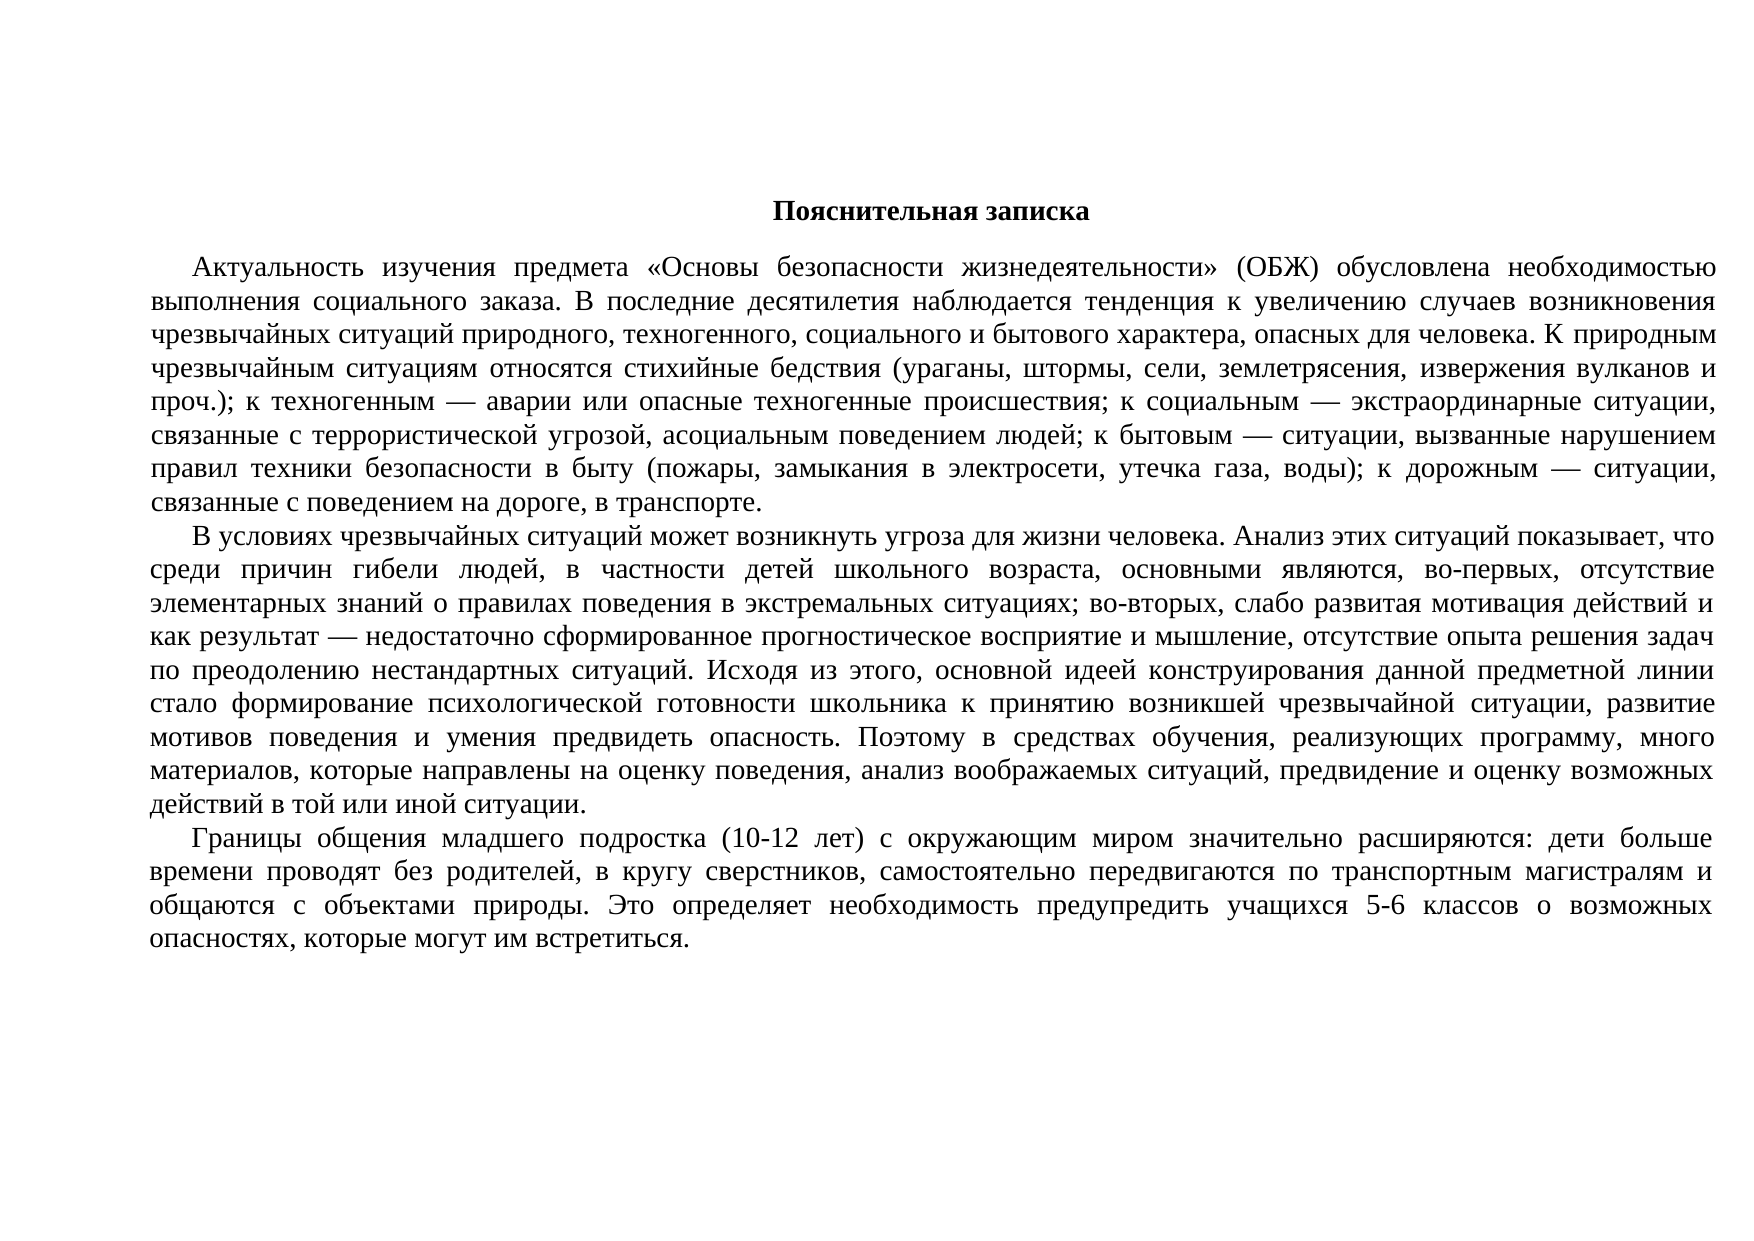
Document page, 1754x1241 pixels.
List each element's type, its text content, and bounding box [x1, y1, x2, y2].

text Актуальность изучения предмета «Основы безопасности жизнедеятельности» (ОБЖ) обусловлена необходимостью выполнения социального заказа. В последние десятилетия наблюдается тенденция к увеличению случаев возникновения чрезвычайных ситуаций природного, техногенного, социального и бытового характера, опасных для человека. К природным чрезвычайным ситуациям относятся стихийные бедствия (ураганы, штормы, сели, землетрясения, извержения вулканов и проч.); к техногенным — аварии или опасные техногенные происшествия; к социальным — экстраординарные ситуации, связанные с террористической угрозой, асоциальным поведением людей; к бытовым — ситуации, вызванные нарушением правил техники безопасности в быту (пожары, замыкания в электросети, утечка газа, воды); к дорожным — ситуации, связанные с поведением на дороге, в транспорте. [151, 249, 1716, 518]
text Границы общения младшего подростка (10-12 лет) с окружающим миром значительно расширяются: дети больше времени проводят без родителей, в кругу сверстников, самостоятельно передвигаются по транспортным магистралям и общаются с объектами природы. Это определяет необходимость предупредить учащихся 5-6 классов о возможных опасностях, которые могут им встретиться. [149, 820, 1714, 954]
text Пояснительная записка [146, 193, 1716, 227]
text В условиях чрезвычайных ситуаций может возникнуть угроза для жизни человека. Анализ этих ситуаций показывает, что среди причин гибели людей, в частности детей школьного возраста, основными являются, во-первых, отсутствие элементарных знаний о правилах поведения в экстремальных ситуациях; во-вторых, слабо развитая мотивация действий и как результат — недостаточно сформированное прогностическое восприятие и мышление, отсутствие опыта решения задач по преодолению нестандартных ситуаций. Исходя из этого, основной идеей конструирования данной предметной линии стало формирование психологической готовности школьника к принятию возникшей чрезвычайной ситуации, развитие мотивов поведения и умения предвидеть опасность. Поэтому в средствах обучения, реализующих программу, много материалов, которые направлены на оценку поведения, анализ воображаемых ситуаций, предвидение и оценку возможных действий в той или иной ситуации. [149, 518, 1715, 819]
